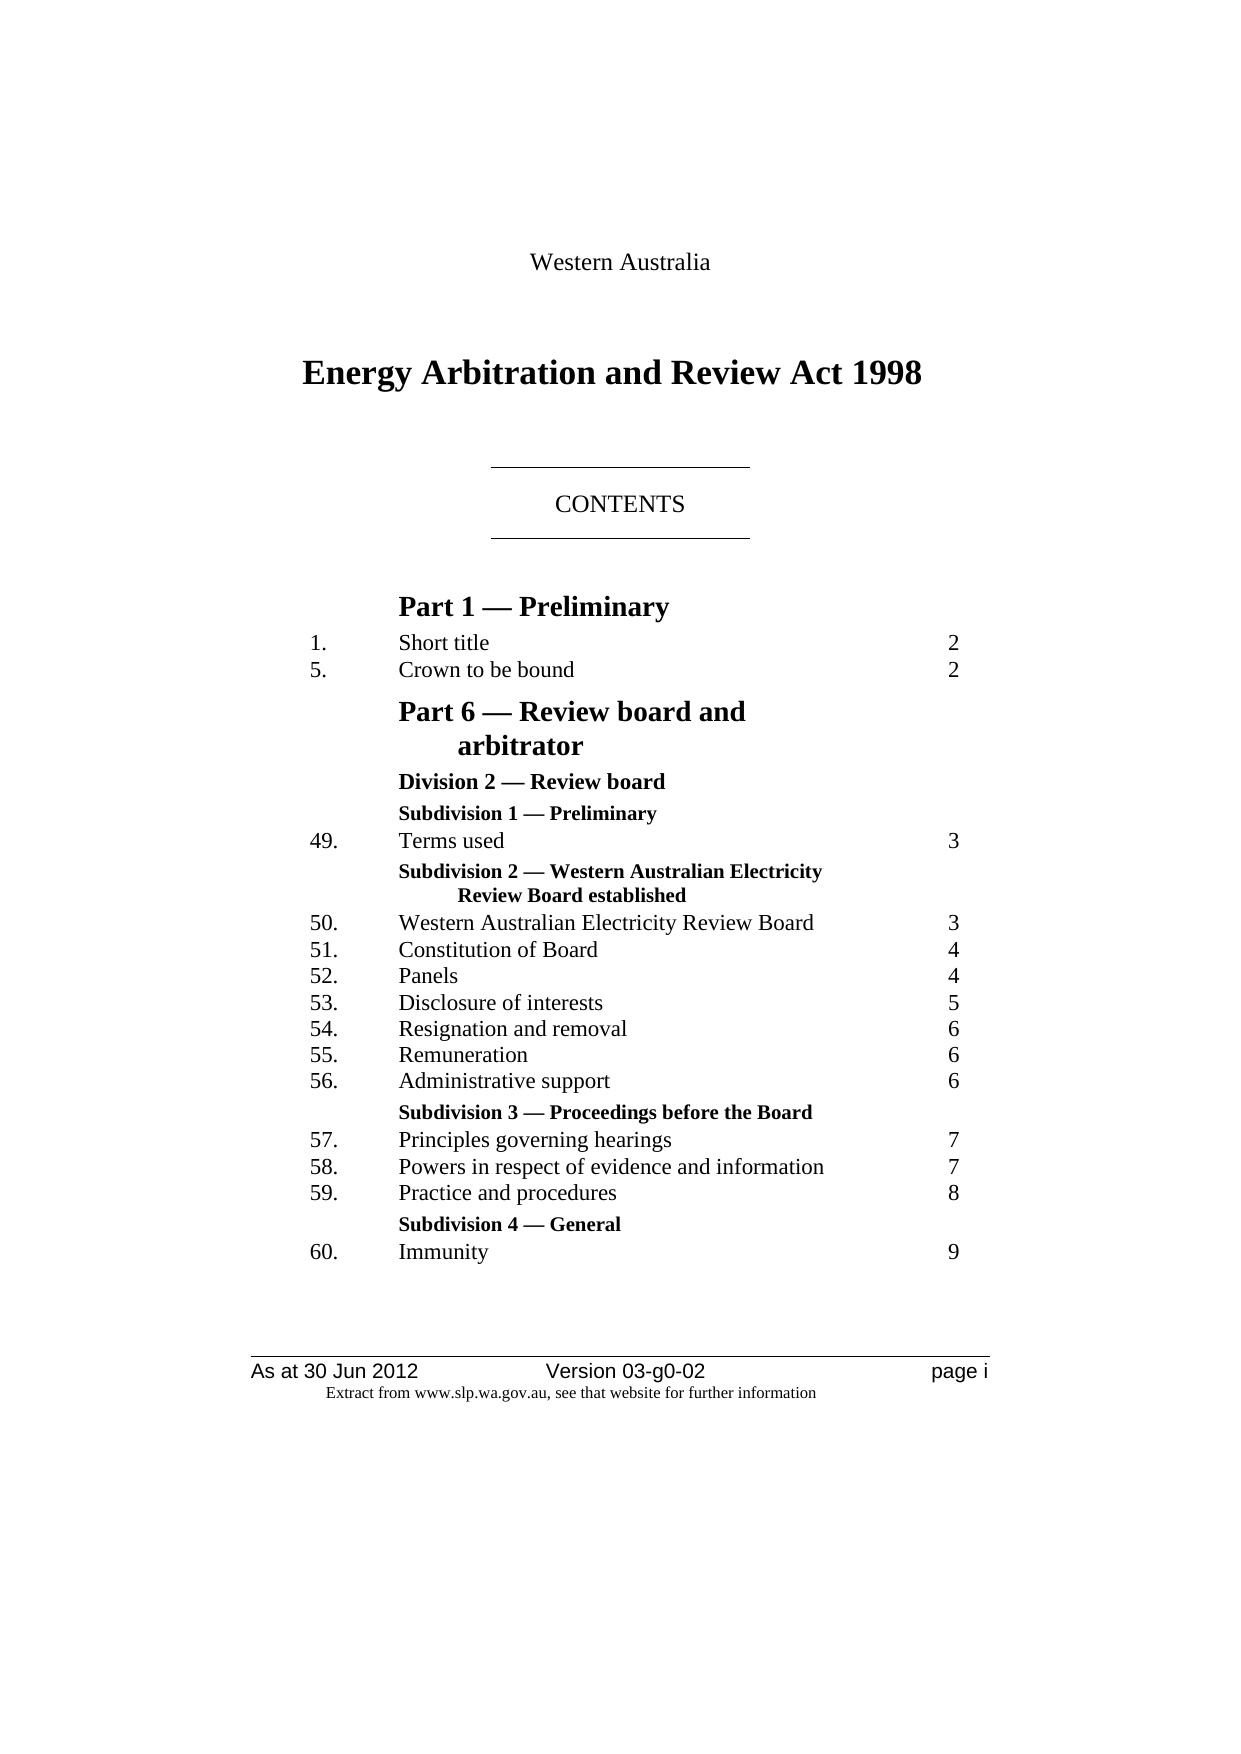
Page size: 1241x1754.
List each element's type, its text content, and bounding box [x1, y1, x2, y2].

text Subdivision 4 — General [398, 1212, 872, 1236]
text Energy Arbitration and Review Act 1998 [280, 351, 944, 392]
text Subdivision 2 — Western Australian Electricity Review Board established [398, 859, 872, 907]
text 57. Principles governing hearings 7 [309, 1126, 872, 1153]
text 55. Remuneration 6 [309, 1041, 872, 1068]
text 59. Practice and procedures 8 [309, 1179, 872, 1205]
text 49. Terms used 3 [309, 827, 872, 853]
text Subdivision 1 — Preliminary [398, 801, 872, 824]
text 60. Immunity 9 [309, 1238, 872, 1264]
text 51. Constitution of Board 4 [309, 936, 872, 962]
text 1. Short title 2 [309, 629, 872, 656]
text -Part 1 — Preliminary [398, 589, 872, 623]
text 5. Crown to be bound 2 [309, 656, 872, 682]
text 52. Panels 4 [309, 962, 872, 988]
text 53. Disclosure of interests 5 [309, 988, 872, 1015]
text 56. Administrative support 6 [309, 1068, 872, 1094]
text Part 6 — Review board and arbitrator [398, 694, 872, 762]
text 58. Powers in respect of evidence and information 7 [309, 1153, 872, 1179]
text 54. Resignation and removal 6 [309, 1015, 872, 1041]
text Subdivision 3 — Proceedings before the Board [398, 1100, 872, 1124]
text 50. Western Australian Electricity Review Board 3 [309, 909, 872, 936]
text Division 2 — Review board [398, 768, 872, 794]
text CONTENTS [491, 468, 750, 538]
